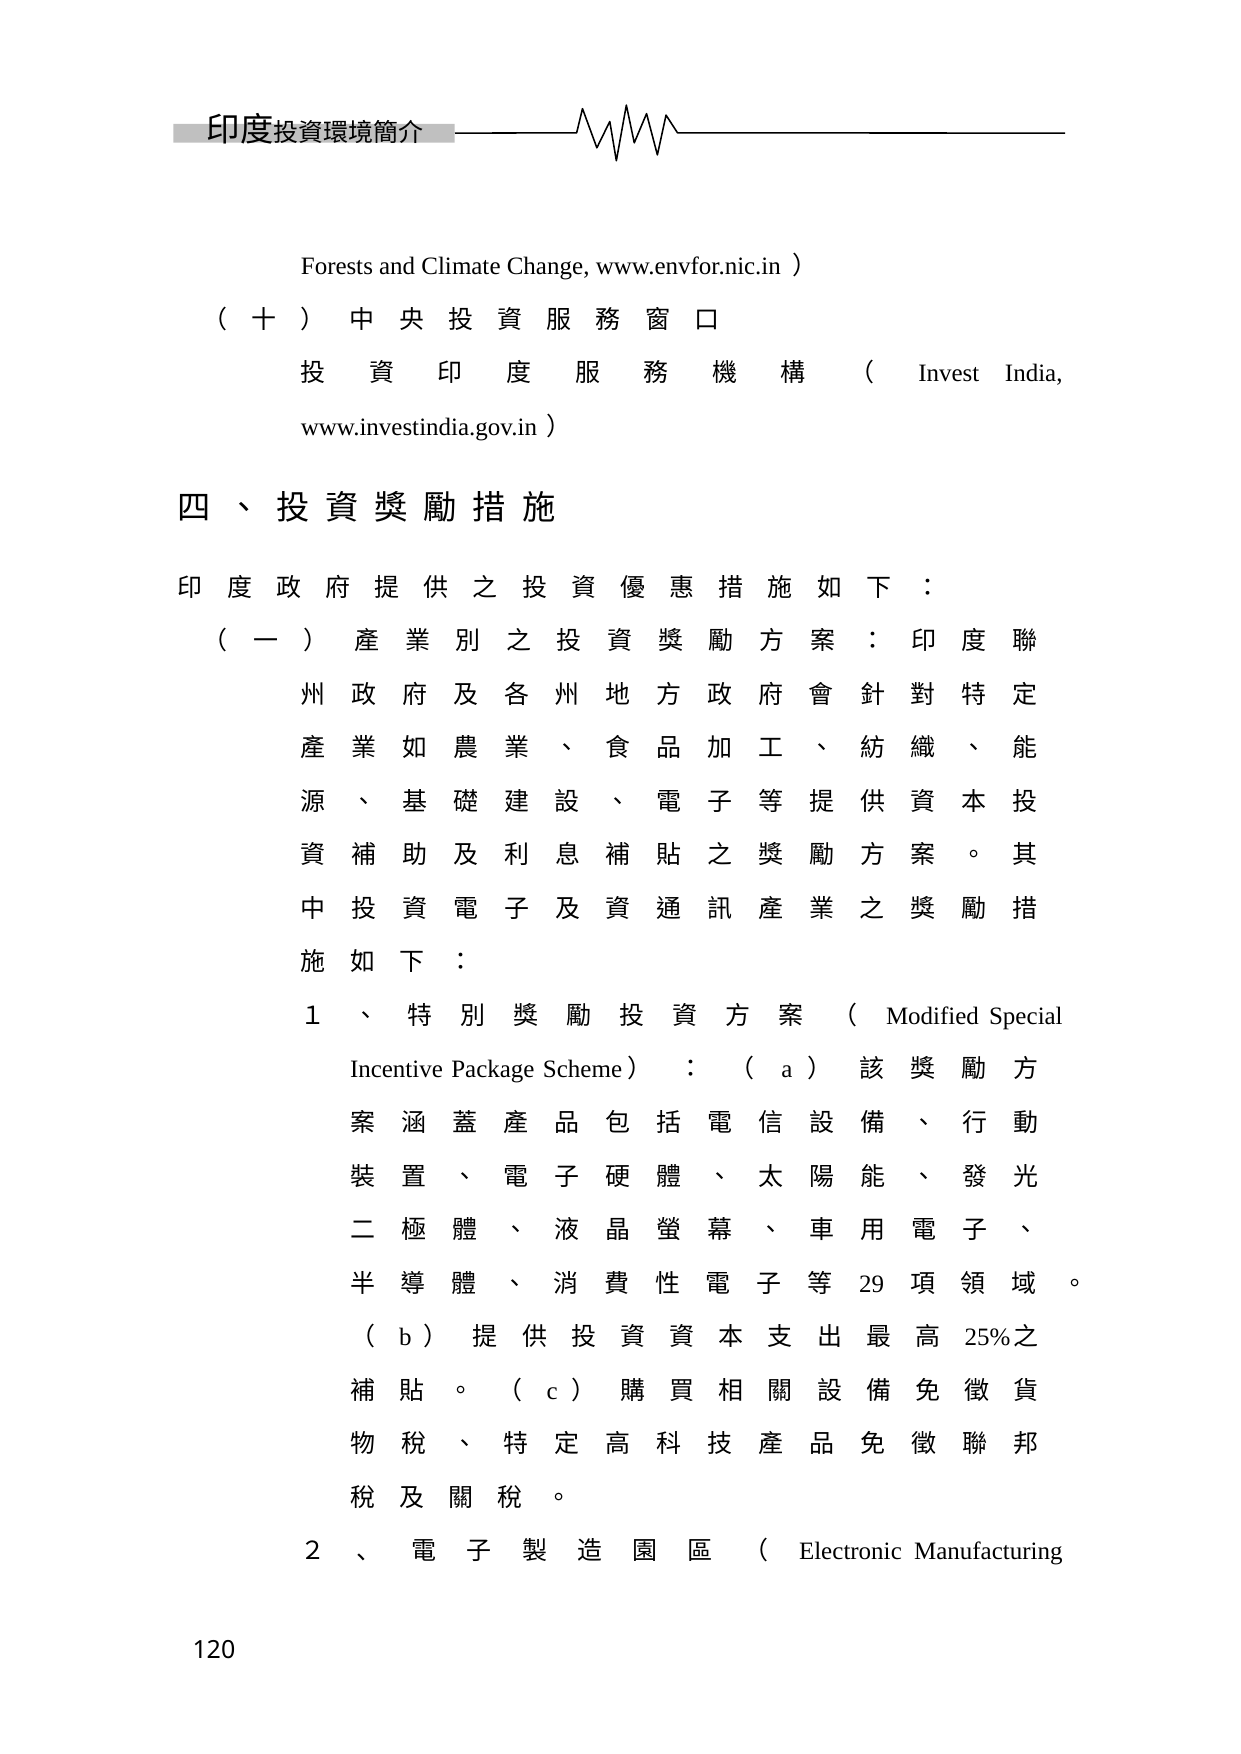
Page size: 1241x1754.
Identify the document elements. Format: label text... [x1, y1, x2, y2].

text 投資印度服務機構（Invest India, www.investindia.gov.in） [276, 344, 1063, 451]
text 印度政府提供之投資優惠措施如下： [178, 558, 1063, 612]
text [276, 237, 1063, 291]
text （一）產業別之投資獎勵方案：印度聯州政府及各州地方政府會針對特定產業如農業、食品加工、紡織、能源、基礎建設、電子等提供資本投資補助及利息補貼之獎勵方案。其中投資電子及資通訊產業之獎勵措施如下： [202, 612, 1063, 987]
text １、特別獎勵投資方案（Modified Special Incentive Package Scheme）：（a）該獎勵方案涵蓋產品包括電信設備、行動裝置、電子硬體、太陽能、發光二極體、液晶螢幕、車用電子、半導體、消費性電子等29項領域。（b）提供投資資本支出最高25%之補貼。（c）購買相關設備免徵貨物稅、特定高科技產品免徵聯邦稅及關稅。 [276, 987, 1063, 1522]
text （十）中央投資服務窗口 [202, 291, 1063, 344]
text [276, 1522, 1063, 1576]
text 四、投資獎勵措施 [178, 478, 1063, 532]
